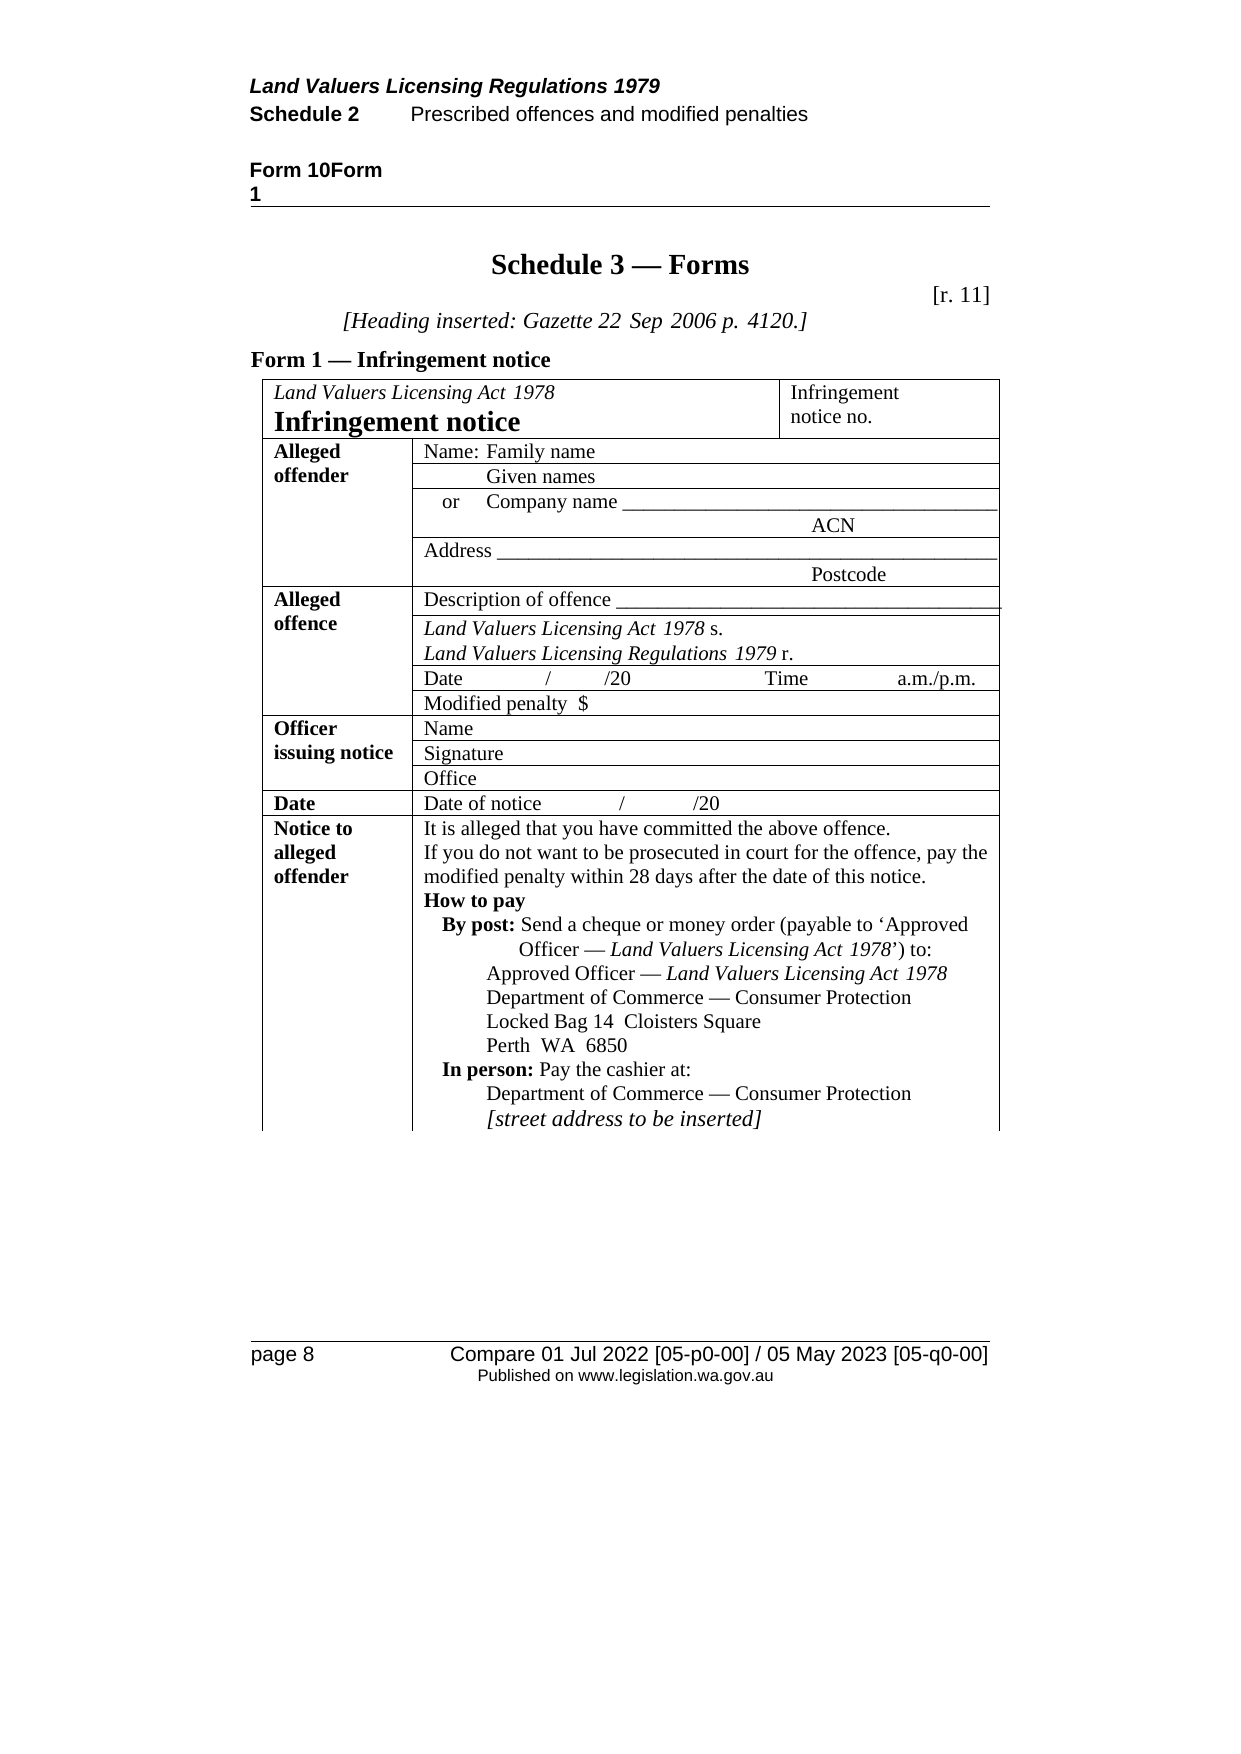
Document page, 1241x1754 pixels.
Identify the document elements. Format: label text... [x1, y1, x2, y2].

table_cell Name [413, 716, 999, 740]
table_cell Date / /20 Time a.m./p.m. [413, 666, 999, 689]
table_cell Date [263, 791, 412, 815]
table_cell Alleged offence [263, 587, 412, 715]
table_cell Date of notice / /20 [413, 791, 999, 815]
table_cell Officer issuing notice [263, 716, 412, 790]
table_cell Notice to alleged offender [263, 816, 412, 1131]
table_header Land Valuers Licensing Act 1978 Infringement notice [263, 380, 779, 437]
table_cell Signature [413, 741, 999, 765]
table_cell Land Valuers Licensing Act 1978 s. Land Valuers Licensing Regulations 1979 r. [413, 616, 999, 664]
subtitle [Heading inserted: Gazette 22 Sep 2006 p. 4120.] [251, 307, 990, 334]
table_cell Alleged offender [263, 439, 412, 586]
table_cell Address ________________________________________________ Postcode [413, 538, 999, 586]
table_cell Modified penalty $ [413, 691, 999, 715]
table_cell Name: Family name [413, 439, 999, 463]
table_header Infringement notice no. [780, 380, 999, 437]
table_cell or Company name ____________________________________ ACN [413, 489, 999, 537]
text [r. 11] [251, 281, 990, 307]
table_cell Given names [413, 464, 999, 488]
table_cell Description of offence _____________________________________ [413, 587, 999, 615]
table_cell Office [413, 766, 999, 790]
text Form 1 — Infringement notice [251, 346, 990, 373]
table_cell It is alleged that you have committed the above offence. If you do not want to be prosecuted in court for the offence, pay the modified penalty within 28 days after the date of this notice. How to pay By post: Send a cheque or money order (payable to ‘Approved Officer — Land Valuers Licensing Act 1978’) to: Approved Officer — Land Valuers Licensing Act 1978 Department of Commerce — Consumer Protection Locked Bag 14 Cloisters Square Perth WA 6850 In person: Pay the cashier at: Department of Commerce — Consumer Protection [street address to be inserted] [413, 816, 999, 1131]
subtitle Schedule 3 — Forms [251, 247, 990, 281]
